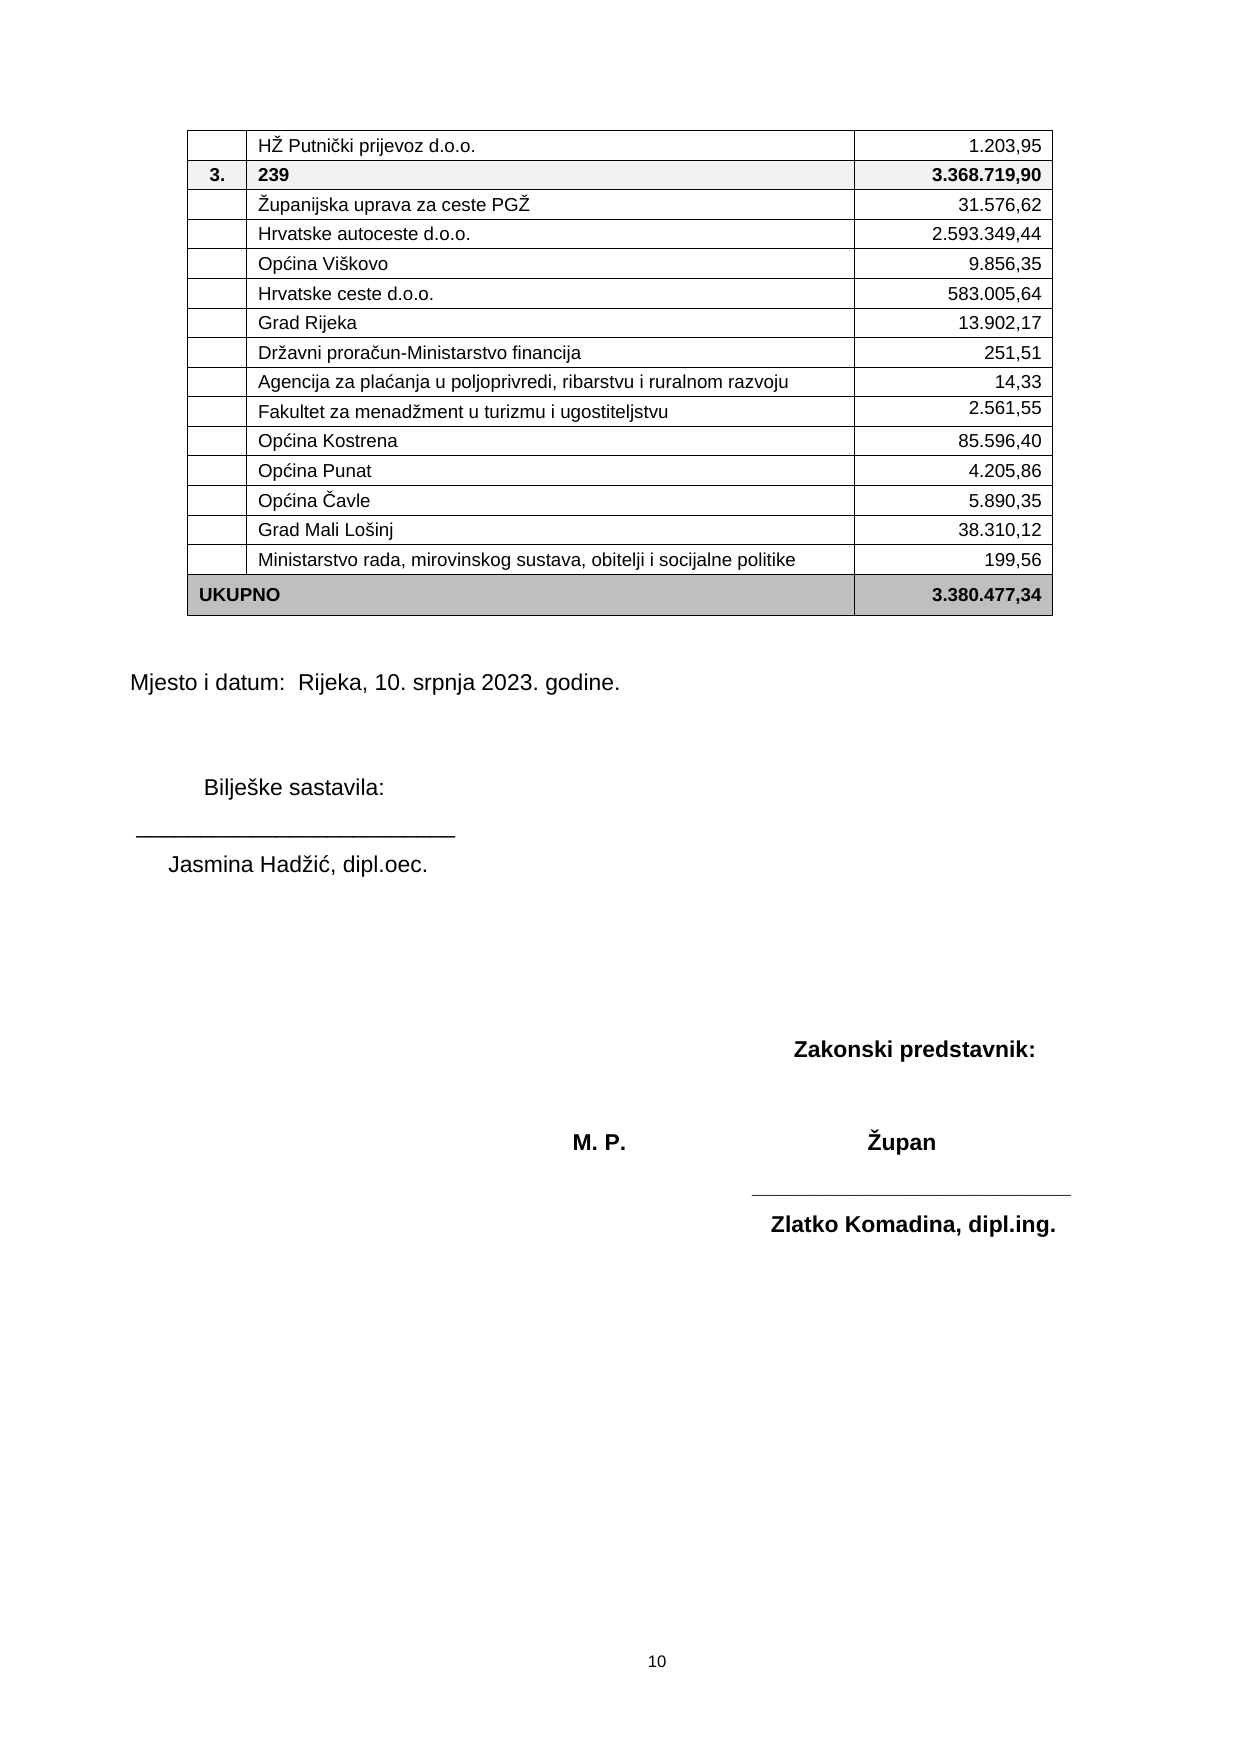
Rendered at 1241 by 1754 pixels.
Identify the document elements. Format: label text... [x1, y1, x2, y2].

table_cell [188, 338, 246, 367]
table_cell [188, 427, 246, 455]
table_cell Općina Punat [247, 456, 854, 485]
table_cell [188, 397, 246, 426]
table_cell 3. [188, 161, 246, 189]
table_cell [188, 249, 246, 278]
table_cell [188, 486, 246, 514]
table_cell Fakultet za menadžment u turizmu i ugostiteljstvu [247, 397, 854, 426]
table_cell 1.203,95 [855, 131, 1052, 159]
table_cell Općina Viškovo [247, 249, 854, 278]
table_cell 5.890,35 [855, 486, 1052, 514]
table_cell 85.596,40 [855, 427, 1052, 455]
table_cell 583.005,64 [855, 279, 1052, 307]
table_cell [188, 545, 246, 574]
table_cell Državni proračun-Ministarstvo financija [247, 338, 854, 367]
text Zlatko Komadina, dipl.ing. [720, 1211, 1110, 1238]
table_cell [188, 190, 246, 219]
text M. P. Župan _________________________ [130, 1129, 1110, 1199]
table_cell 38.310,12 [855, 516, 1052, 544]
table_cell Grad Mali Lošinj [247, 516, 854, 544]
table_cell [188, 279, 246, 307]
table_cell 2.593.349,44 [855, 220, 1052, 248]
table_cell Grad Rijeka [247, 309, 854, 337]
text _________________________ [130, 812, 1110, 839]
table_cell 251,51 [855, 338, 1052, 367]
table_cell [188, 220, 246, 248]
table_cell 239 [247, 161, 854, 189]
table_cell [188, 368, 246, 396]
table_cell [188, 456, 246, 485]
table_cell 2.561,55 [855, 397, 1052, 426]
table_cell HŽ Putnički prijevoz d.o.o. [247, 131, 854, 159]
table_cell [188, 131, 246, 159]
table_cell UKUPNO [188, 575, 854, 615]
table_cell 4.205,86 [855, 456, 1052, 485]
table_cell 9.856,35 [855, 249, 1052, 278]
text Jasmina Hadžić, dipl.oec. [130, 851, 1110, 878]
table_cell 14,33 [855, 368, 1052, 396]
table_cell 3.368.719,90 [855, 161, 1052, 189]
table_cell [188, 516, 246, 544]
table_cell 3.380.477,34 [855, 575, 1052, 615]
table_cell Hrvatske ceste d.o.o. [247, 279, 854, 307]
text Bilješke sastavila: [130, 774, 1110, 801]
table_cell Agencija za plaćanja u poljoprivredi, ribarstvu i ruralnom razvoju [247, 368, 854, 396]
table_cell Ministarstvo rada, mirovinskog sustava, obitelji i socijalne politike [247, 545, 854, 574]
table_cell 31.576,62 [855, 190, 1052, 219]
table_cell 13.902,17 [855, 309, 1052, 337]
table_cell Hrvatske autoceste d.o.o. [247, 220, 854, 248]
table_cell Općina Kostrena [247, 427, 854, 455]
table_cell [188, 309, 246, 337]
text Mjesto i datum: Rijeka, 10. srpnja 2023. godine. [130, 669, 1110, 695]
table_cell Županijska uprava za ceste PGŽ [247, 190, 854, 219]
table_cell 199,56 [855, 545, 1052, 574]
text Zakonski predstavnik: [130, 1036, 1110, 1062]
table_cell Općina Čavle [247, 486, 854, 514]
